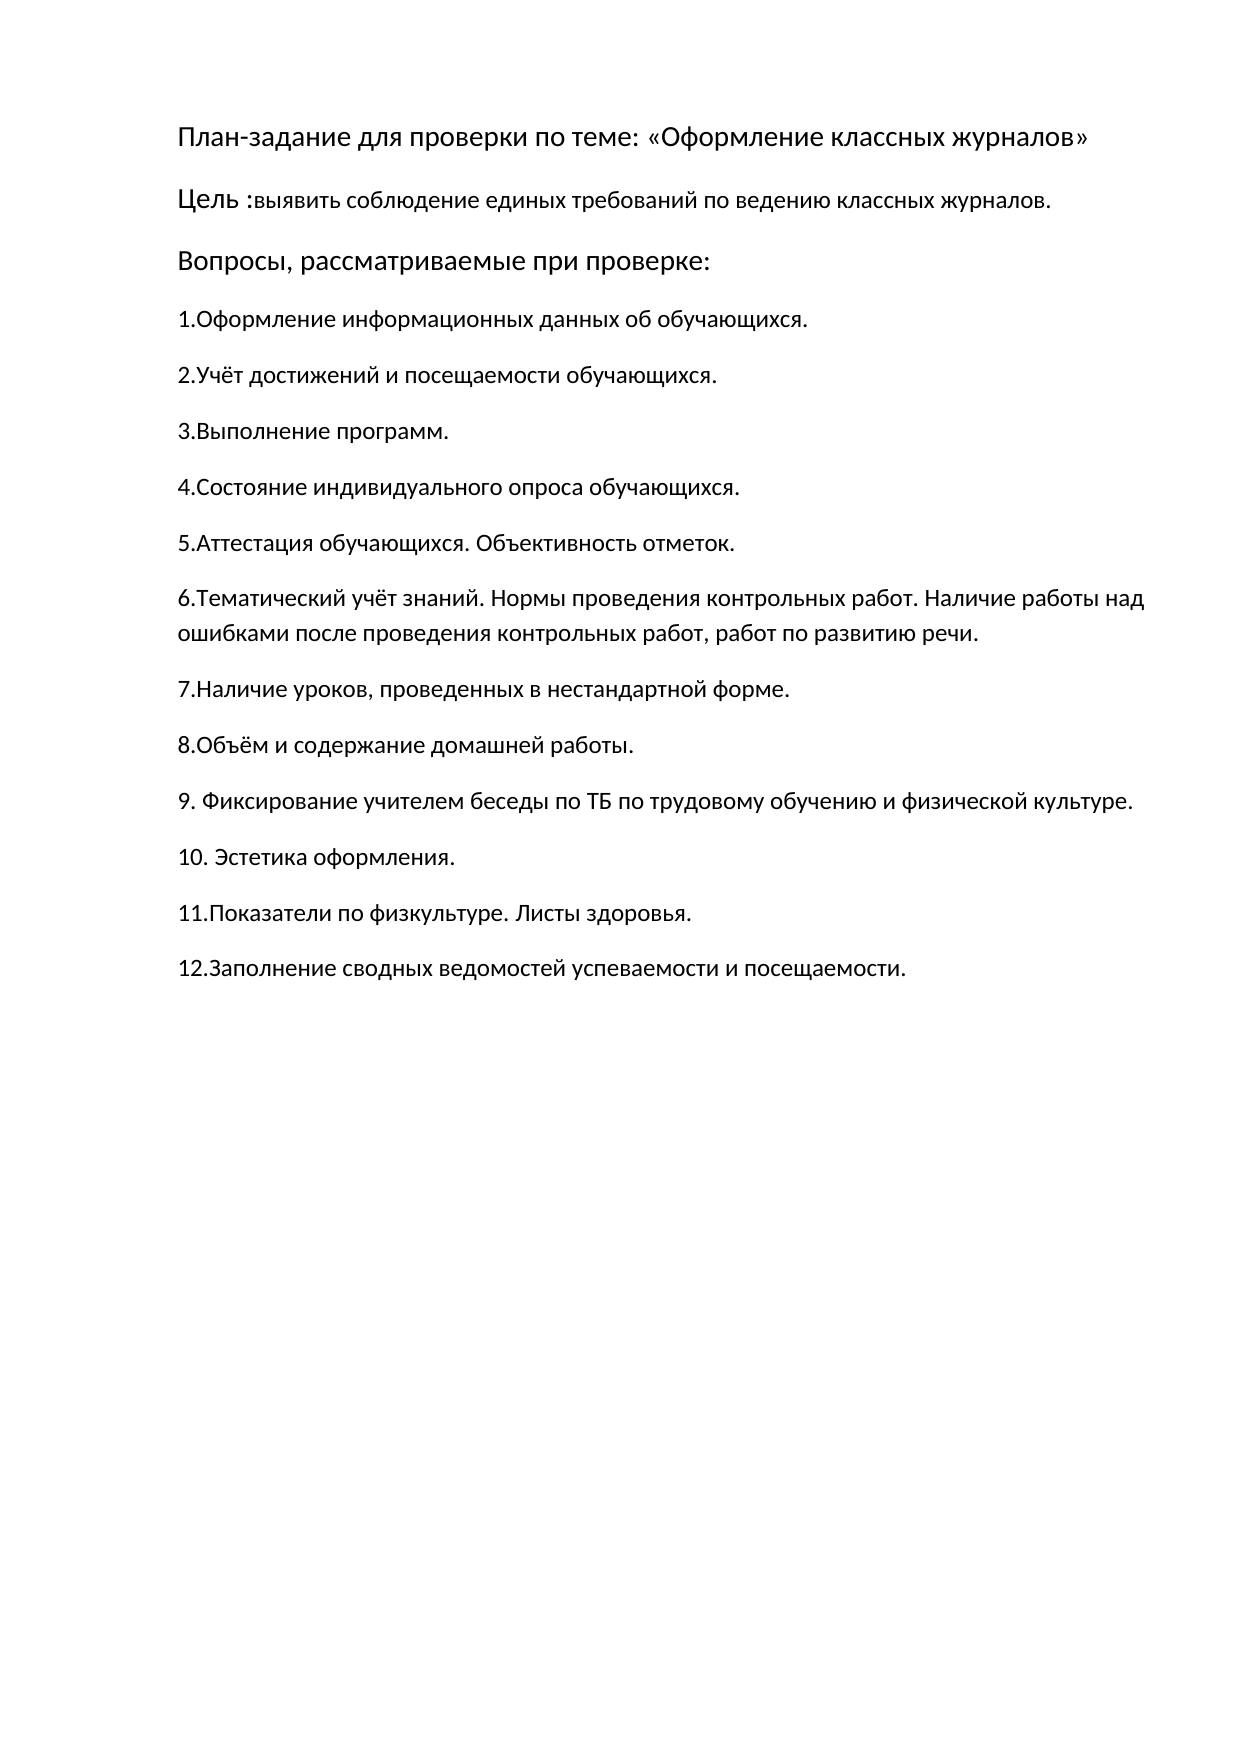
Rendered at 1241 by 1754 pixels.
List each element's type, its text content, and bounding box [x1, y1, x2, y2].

text 5.Аттестация обучающихся. Объективность отметок. [177, 527, 1152, 557]
text 4.Состояние индивидуального опроса обучающихся. [177, 471, 1152, 501]
text 2.Учёт достижений и посещаемости обучающихся. [177, 359, 1152, 390]
text 11.Показатели по физкультуре. Листы здоровья. [177, 897, 1152, 927]
text Вопросы, рассматриваемые при проверке: [177, 242, 1152, 277]
text 3.Выполнение программ. [177, 415, 1152, 446]
text 10. Эстетика оформления. [177, 841, 1152, 871]
text 12.Заполнение сводных ведомостей успеваемости и посещаемости. [177, 953, 1152, 983]
text 7.Наличие уроков, проведенных в нестандартной форме. [177, 673, 1152, 704]
text Цель :выявить соблюдение единых требований по ведению классных журналов. [177, 180, 1152, 216]
text 6.Тематический учёт знаний. Нормы проведения контрольных работ. Наличие работы над ошибками после проведения контрольных работ, работ по развитию речи. [177, 583, 1152, 648]
text 1.Оформление информационных данных об обучающихся. [177, 303, 1152, 334]
text 9. Фиксирование учителем беседы по ТБ по трудовому обучению и физической культуре. [177, 785, 1152, 816]
text План-задание для проверки по теме: «Оформление классных журналов» [177, 118, 1152, 154]
text 8.Объём и содержание домашней работы. [177, 729, 1152, 760]
